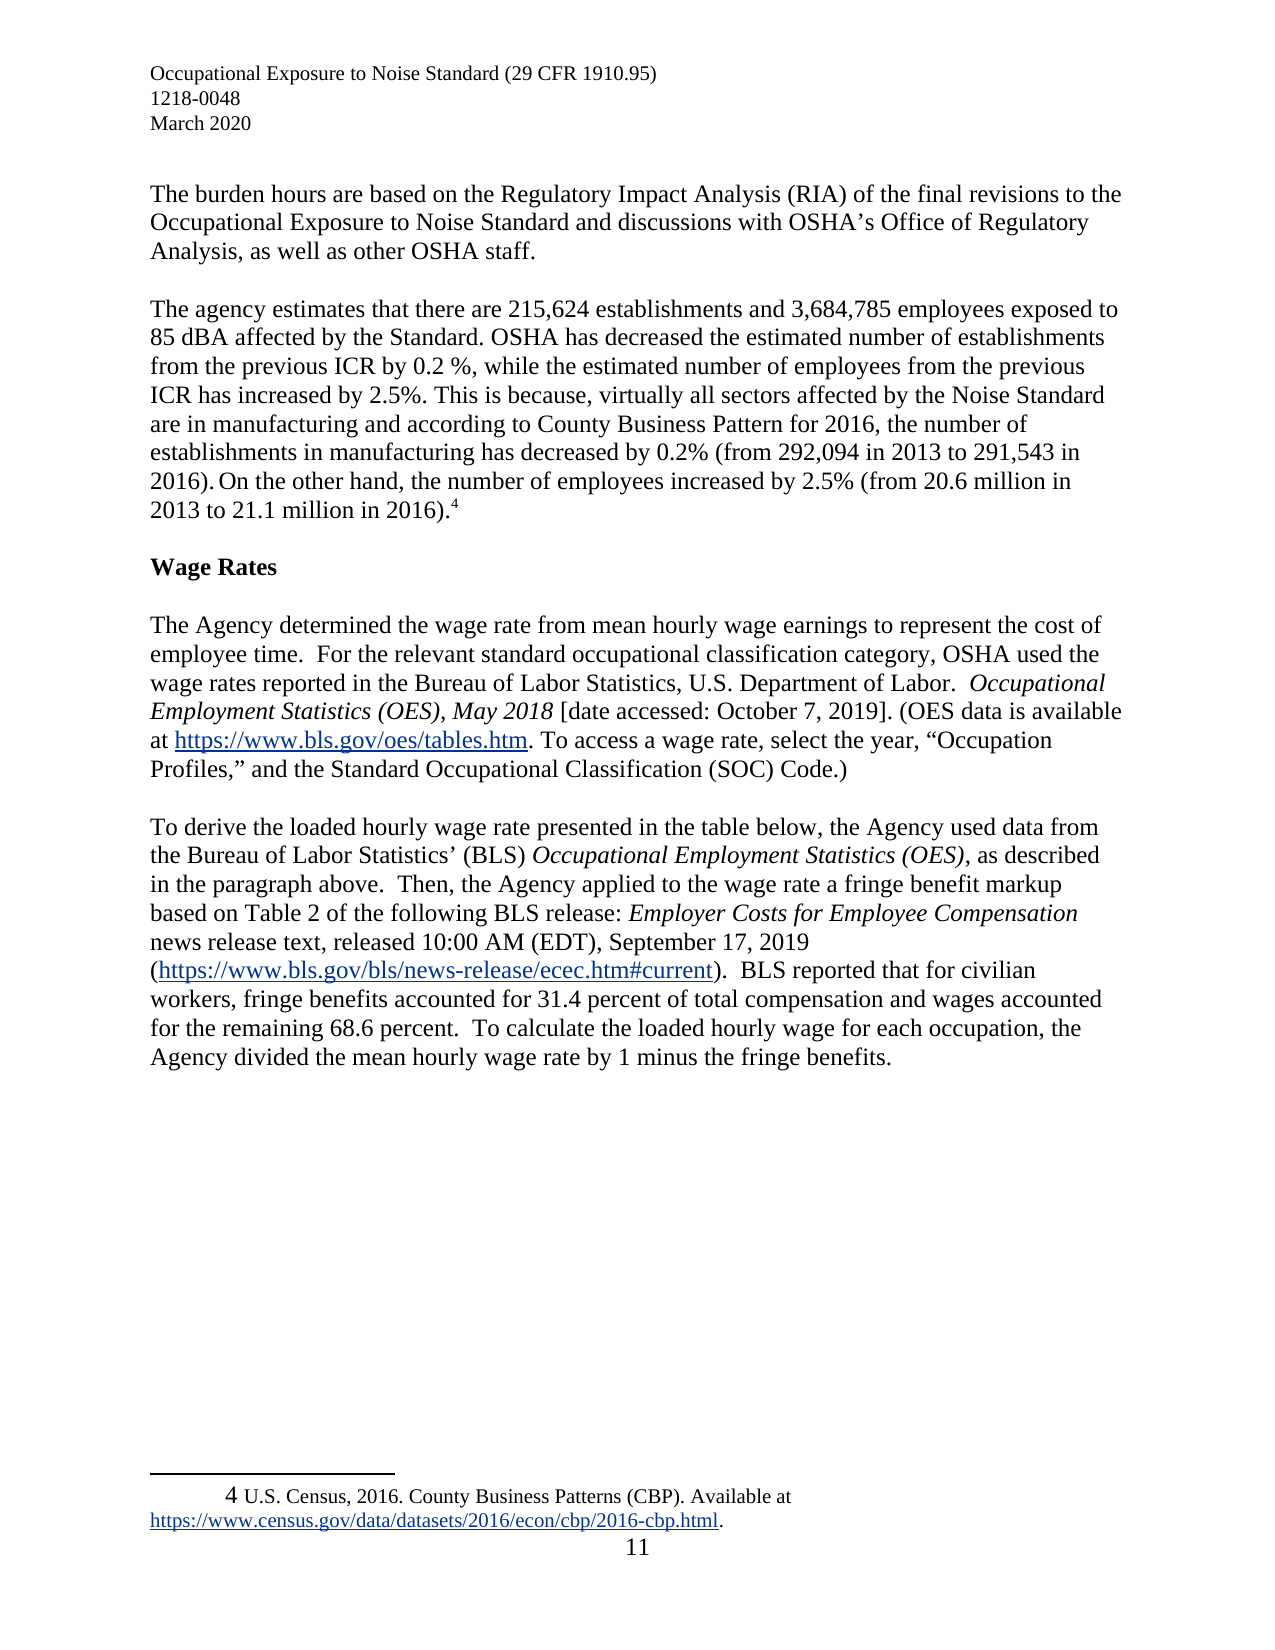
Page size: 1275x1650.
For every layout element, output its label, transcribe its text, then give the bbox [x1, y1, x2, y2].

text The Agency determined the wage rate from mean hourly wage earnings to represent the cost of employee time. For the relevant standard occupational classification category, OSHA used the wage rates reported in the Bureau of Labor Statistics, U.S. Department of Labor. Occupational Employment Statistics (OES), May 2018 [date accessed: October 7, 2019]. (OES data is available at https://www.bls.gov/oes/tables.htm. To access a wage rate, select the year, “Occupation Profiles,” and the Standard Occupational Classification (SOC) Code.) [150, 610, 1125, 783]
text The agency estimates that there are 215,624 establishments and 3,684,785 employees exposed to 85 dBA affected by the Standard. OSHA has decreased the estimated number of establishments from the previous ICR by 0.2 %, while the estimated number of employees from the previous ICR has increased by 2.5%. This is because, virtually all sectors affected by the Noise Standard are in manufacturing and according to County Business Pattern for 2016, the number of establishments in manufacturing has decreased by 0.2% (from 292,094 in 2013 to 291,543 in 2016). On the other hand, the number of employees increased by 2.5% (from 20.6 million in 2013 to 21.1 million in 2016). [150, 294, 1125, 524]
text The burden hours are based on the Regulatory Impact Analysis (RIA) of the final revisions to the Occupational Exposure to Noise Standard and discussions with OSHA’s Office of Regulatory Analysis, as well as other OSHA staff. [150, 179, 1125, 265]
text Wage Rates [150, 552, 1125, 581]
text To derive the loaded hourly wage rate presented in the table below, the Agency used data from the Bureau of Labor Statistics’ (BLS) Occupational Employment Statistics (OES), as described in the paragraph above. Then, the Agency applied to the wage rate a fringe benefit markup based on Table 2 of the following BLS release: Employer Costs for Employee Compensation news release text, released 10:00 AM (EDT), September 17, 2019 (https://www.bls.gov/bls/news-release/ecec.htm#current). BLS reported that for civilian workers, fringe benefits accounted for 31.4 percent of total compensation and wages accounted for the remaining 68.6 percent. To calculate the loaded hourly wage for each occupation, the Agency divided the mean hourly wage rate by 1 minus the fringe benefits. [150, 812, 1125, 1071]
